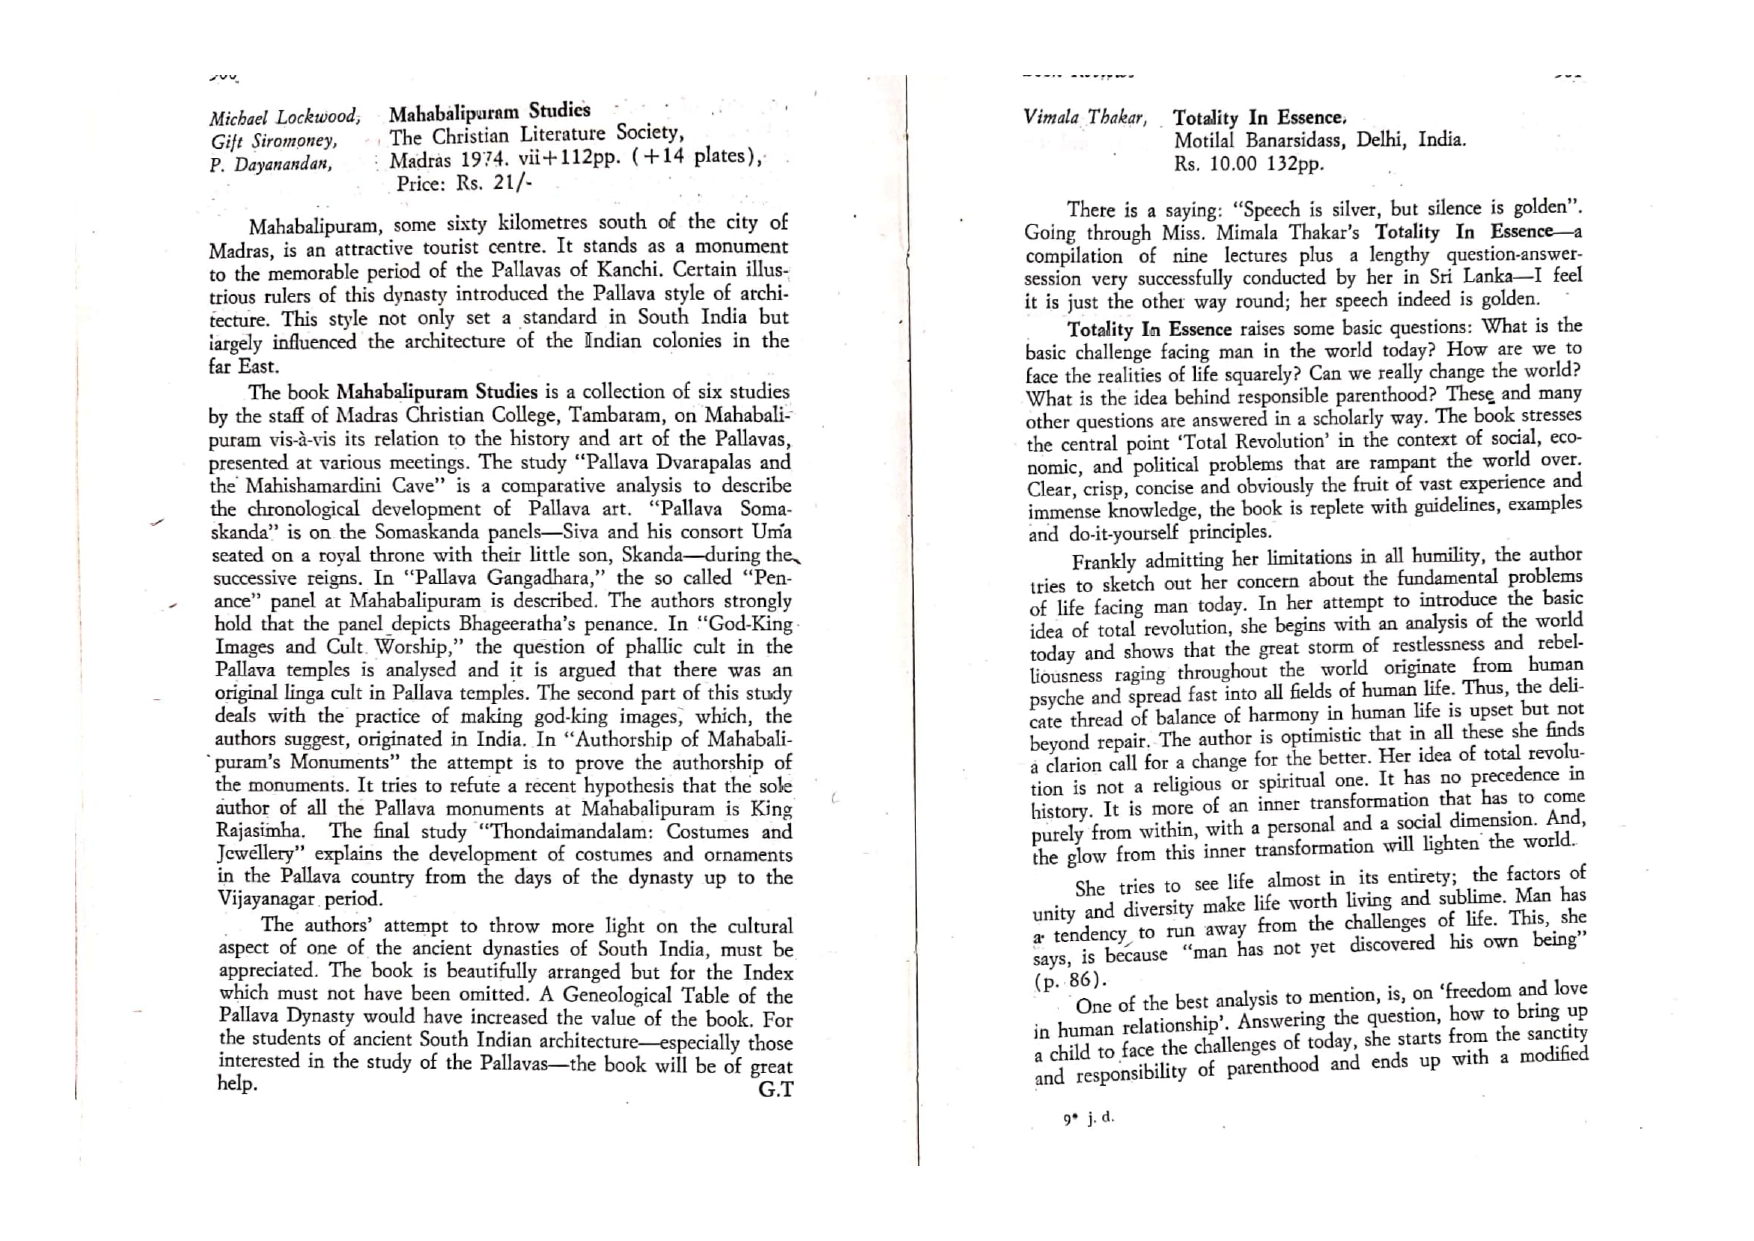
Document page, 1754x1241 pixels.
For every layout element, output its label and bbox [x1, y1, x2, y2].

picture [75, 75, 1679, 1166]
